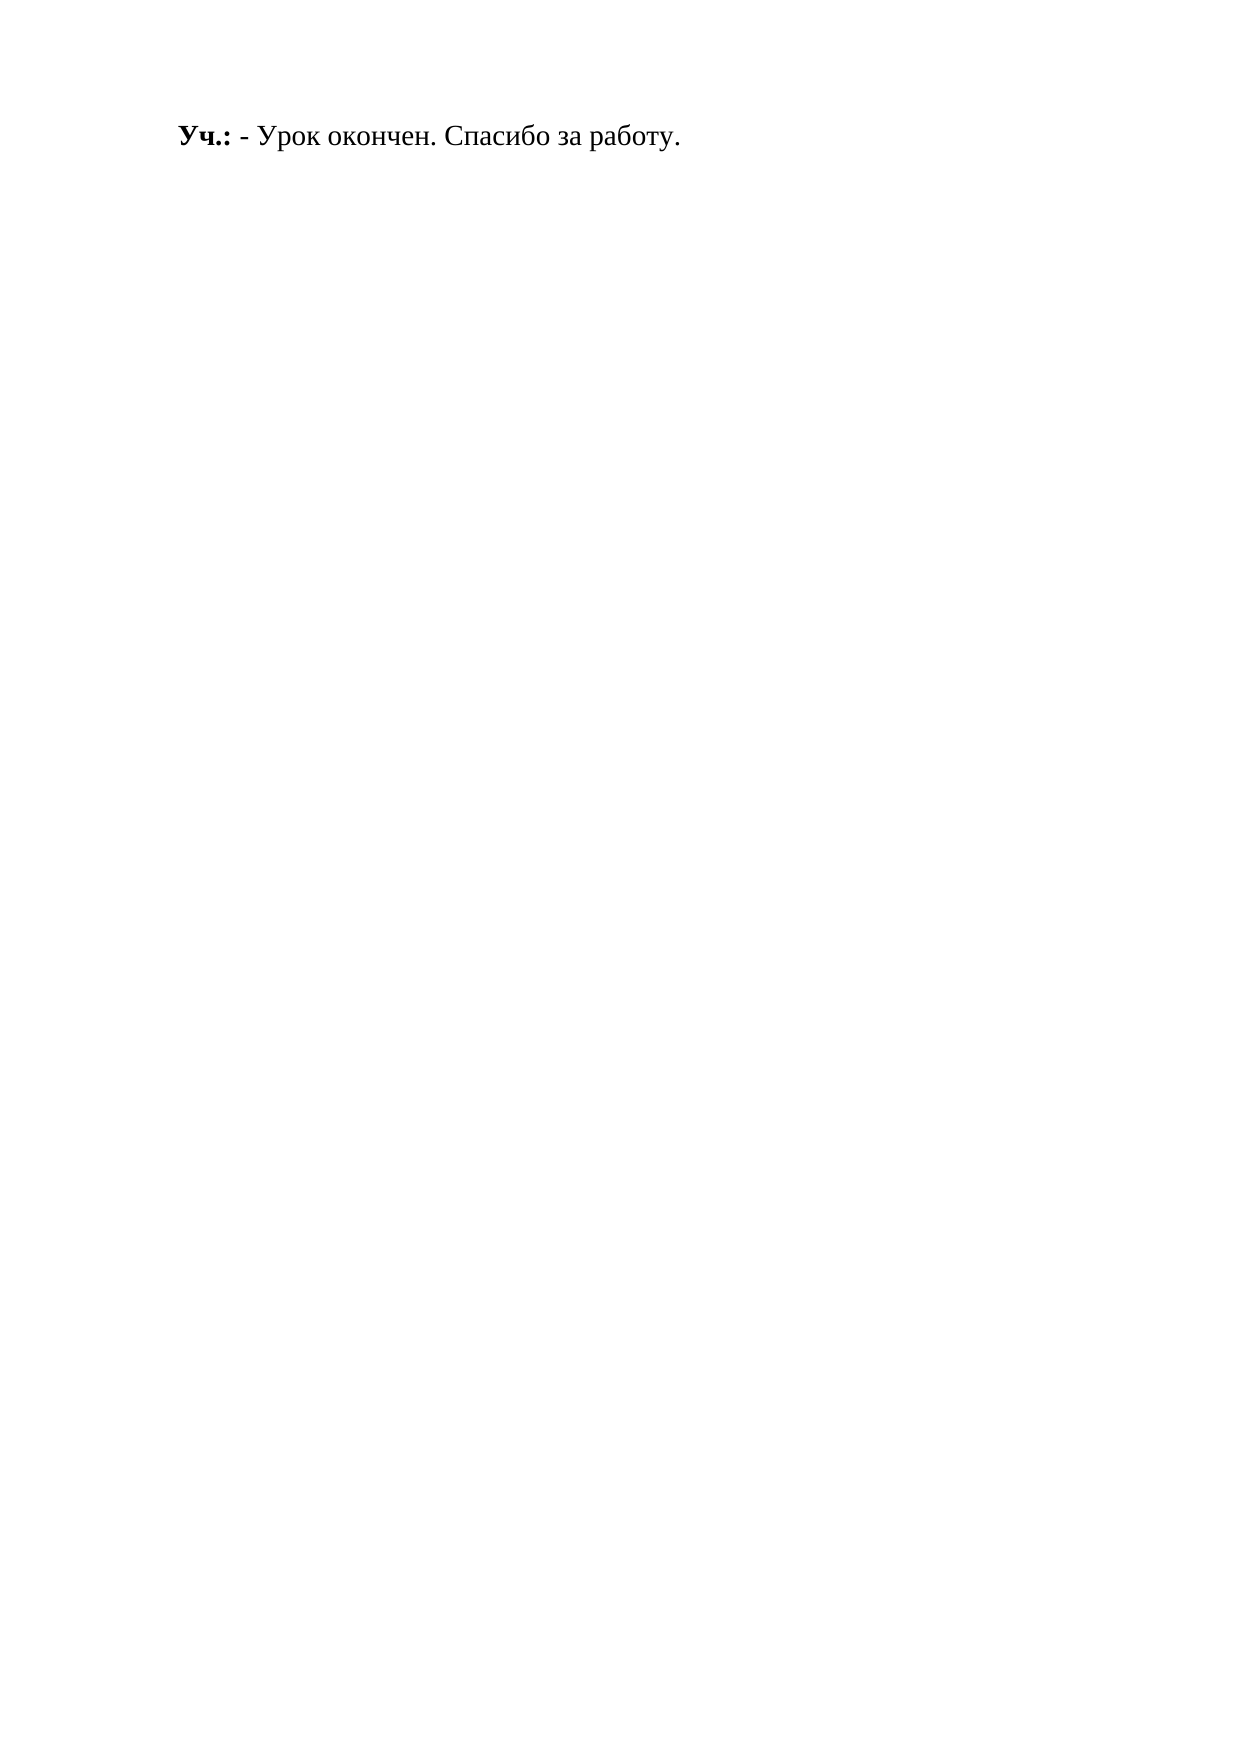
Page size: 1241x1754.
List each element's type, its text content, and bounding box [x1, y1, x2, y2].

text Уч.: - Урок окончен. Спасибо за работу. [177, 118, 1181, 152]
